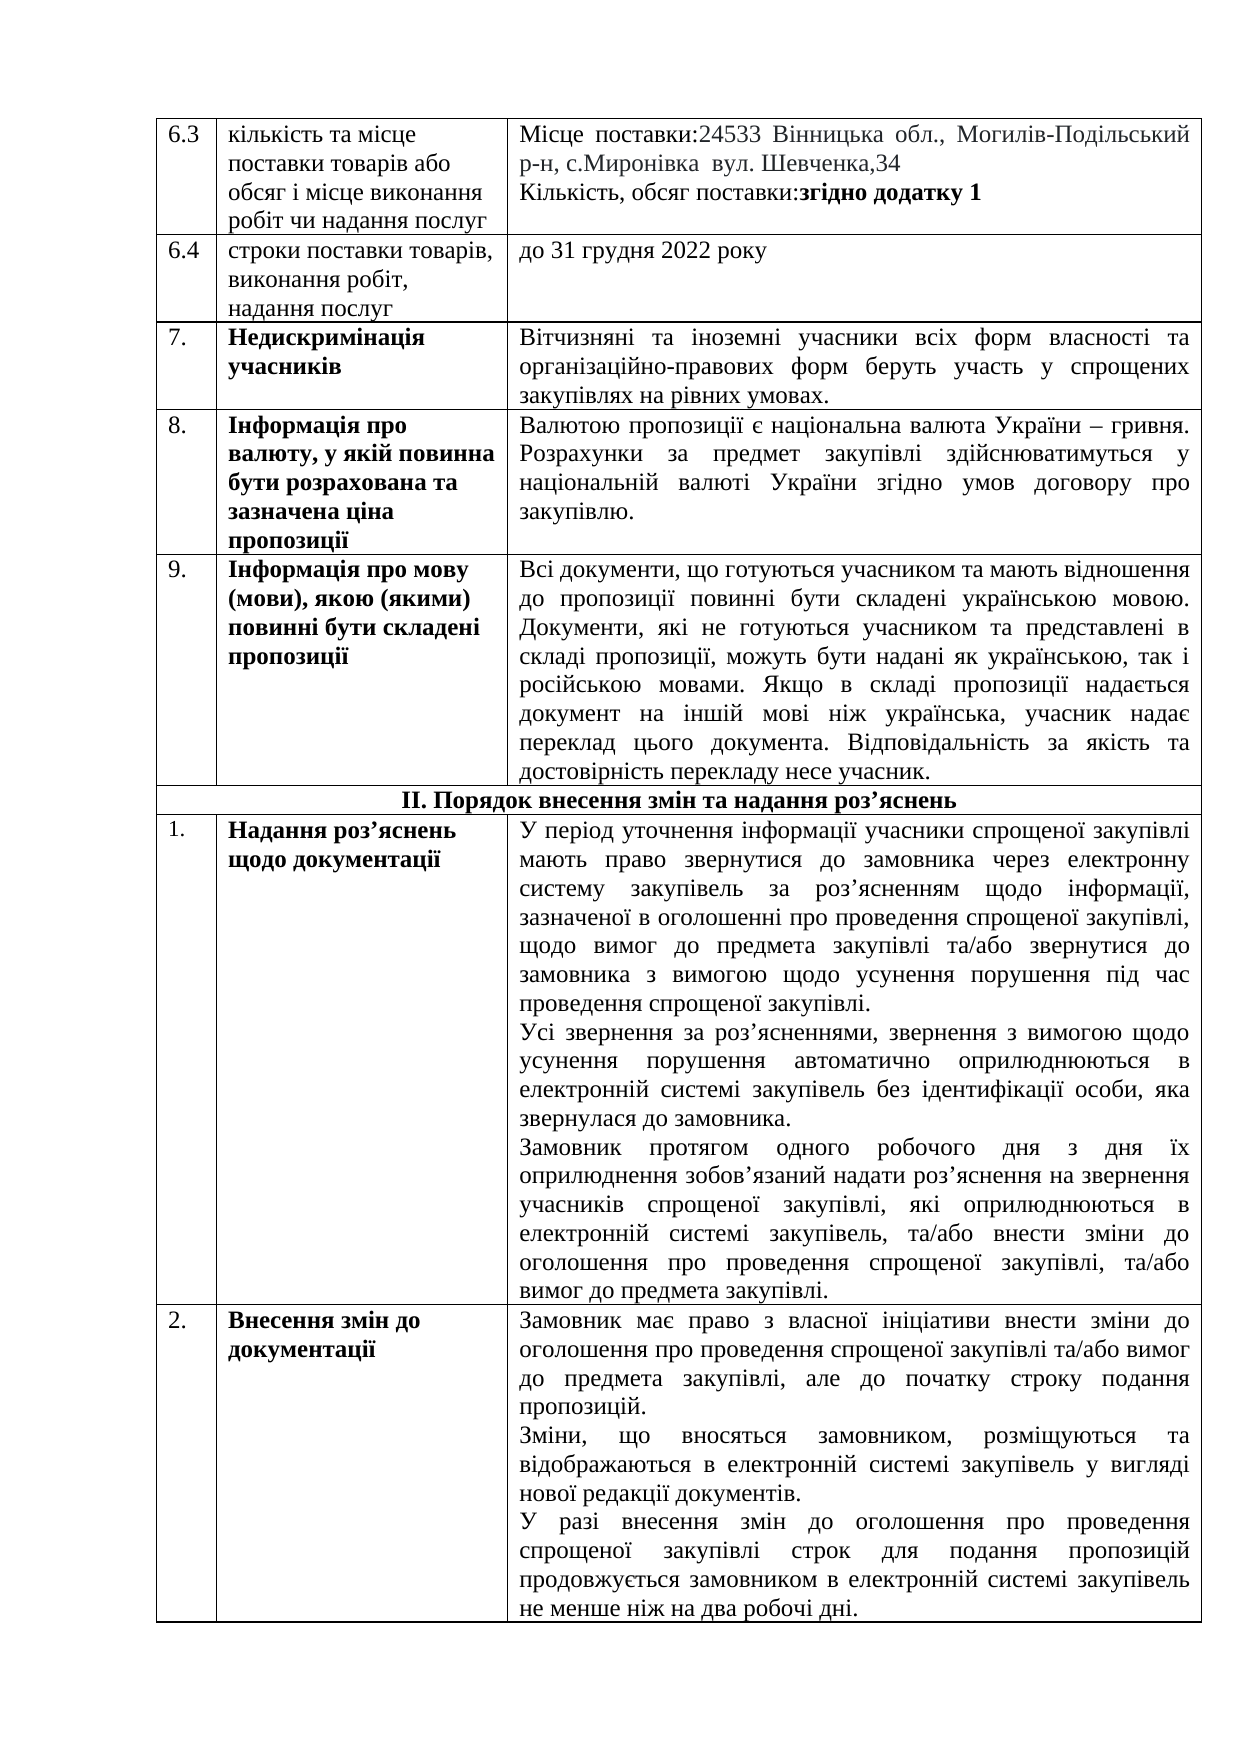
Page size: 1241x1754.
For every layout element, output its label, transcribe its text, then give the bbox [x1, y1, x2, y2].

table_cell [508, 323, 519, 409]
table_cell 7. [157, 323, 216, 409]
table_cell Надання роз’яснень щодо документації [217, 815, 507, 1304]
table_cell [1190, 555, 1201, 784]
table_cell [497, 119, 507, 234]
table_cell Інформація про мову (мови), якою (якими) повинні бути складені пропозиції [217, 555, 507, 784]
table_cell Місце поставки:24533 Вінницька обл., Могилів-Подільський р-н, с.Миронівка вул. Шевченка,34 Кількість, обсяг поставки:згідно додатку 1 [508, 119, 1201, 234]
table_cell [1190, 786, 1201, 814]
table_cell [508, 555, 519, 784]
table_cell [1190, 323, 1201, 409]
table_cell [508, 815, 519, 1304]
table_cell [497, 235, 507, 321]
table_cell Внесення змін до документації [217, 1305, 507, 1621]
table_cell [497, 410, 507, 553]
table_cell до 31 грудня 2022 року [508, 235, 1201, 321]
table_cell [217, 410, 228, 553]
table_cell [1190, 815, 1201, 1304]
table_cell 6.3 [157, 119, 216, 234]
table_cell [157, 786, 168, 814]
table_cell 9. [157, 555, 216, 784]
table_cell Валютою пропозиції є національна валюта України – гривня. Розрахунки за предмет закупівлі здійснюватимуться у національній валюті України згідно умов договору про закупівлю. [508, 410, 1201, 553]
table_cell Недискримінація учасників [217, 323, 507, 409]
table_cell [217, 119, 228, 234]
table_cell 6.4 [157, 235, 216, 321]
table_cell 2. [157, 1305, 216, 1621]
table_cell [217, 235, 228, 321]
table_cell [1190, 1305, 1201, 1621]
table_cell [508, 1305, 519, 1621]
table_cell 1. [157, 815, 216, 1304]
table_cell 8. [157, 410, 216, 553]
